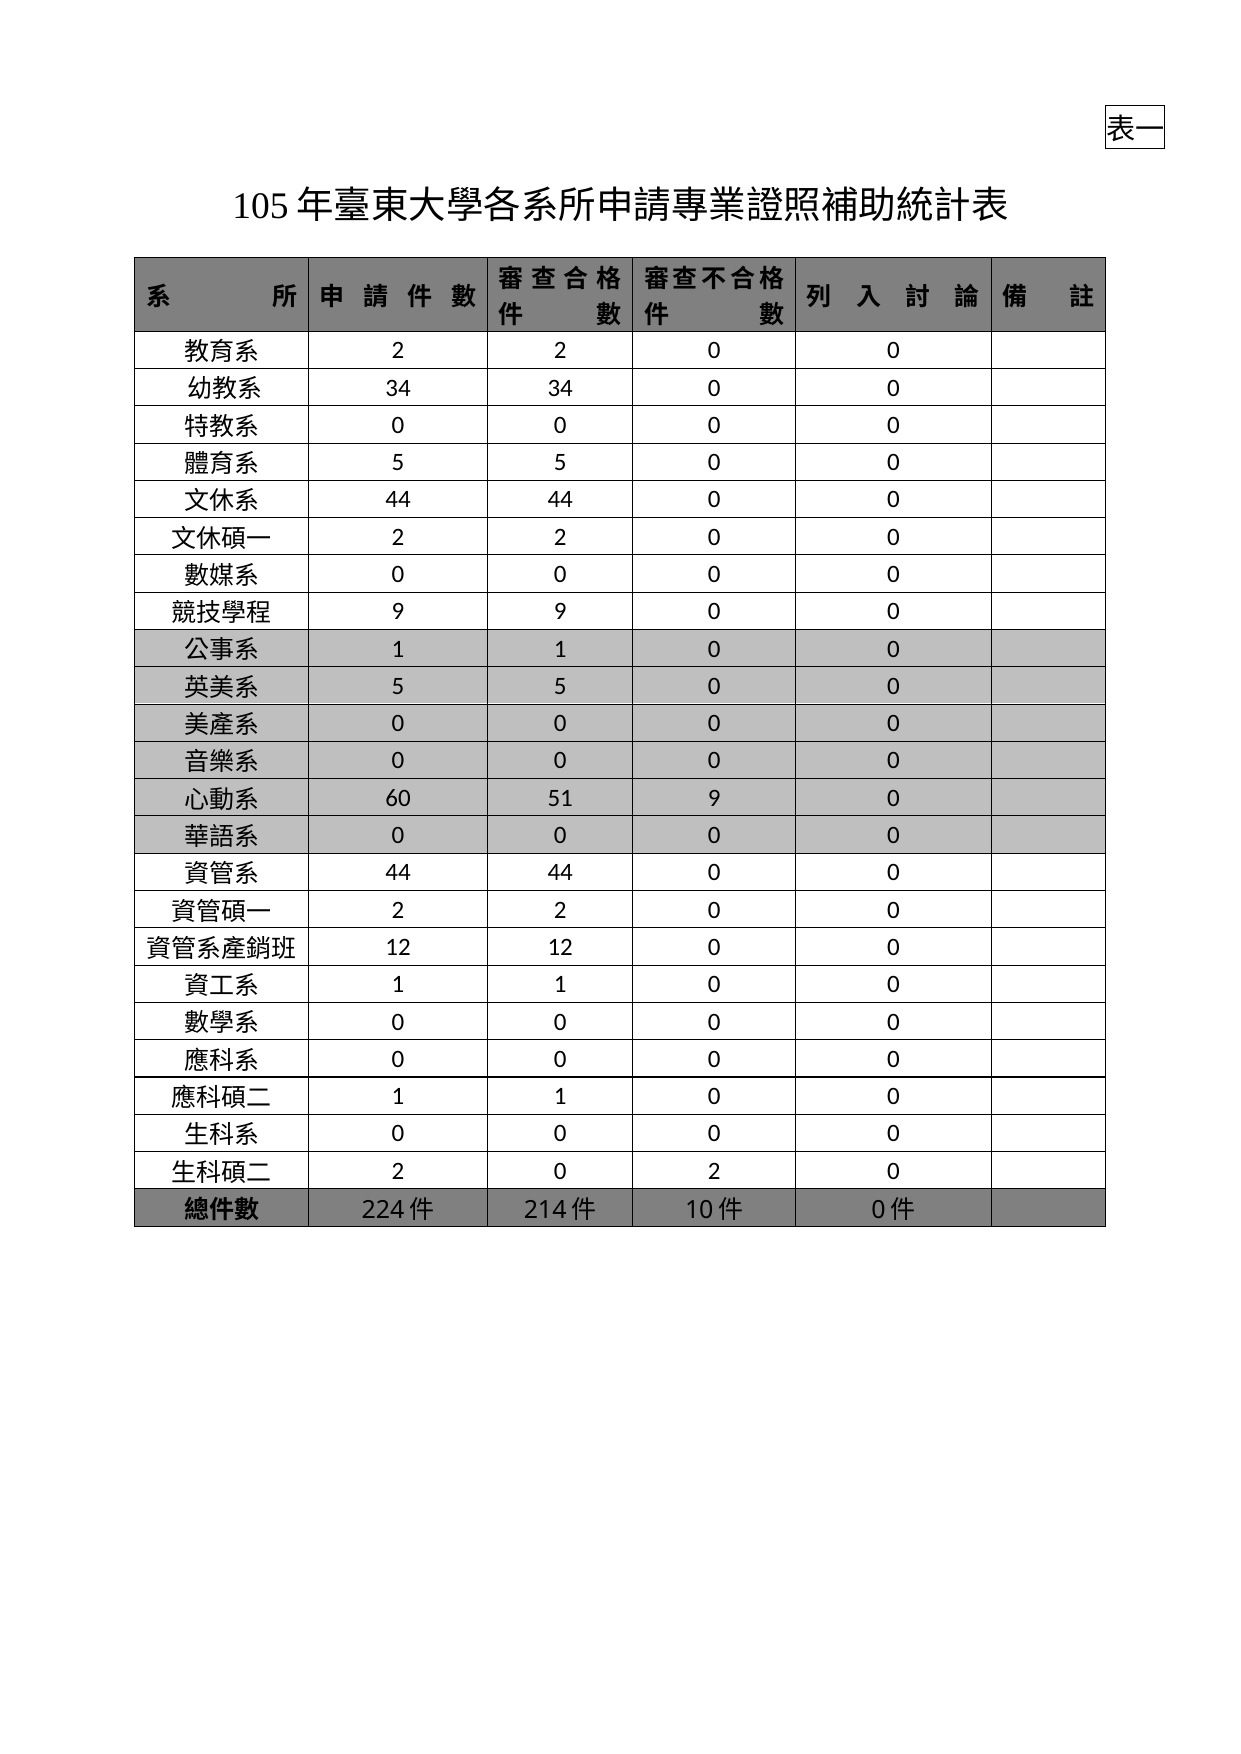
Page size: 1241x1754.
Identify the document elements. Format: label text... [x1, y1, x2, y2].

table_cell [992, 593, 1105, 629]
table_cell 總件數 [135, 1189, 308, 1226]
table_cell 2 [309, 332, 487, 368]
table_cell 44 [309, 481, 487, 517]
table_cell 0 [796, 742, 991, 778]
table_cell 數媒系 [135, 555, 308, 592]
table_cell 1 [488, 630, 632, 666]
table_cell 生科系 [135, 1115, 308, 1151]
table_cell [992, 332, 1105, 368]
table_cell [992, 667, 1105, 703]
table_cell 0 [796, 481, 991, 517]
table_cell 0 [633, 406, 795, 442]
table_cell [992, 1189, 1105, 1226]
table_cell 0 [633, 369, 795, 405]
table_cell [992, 406, 1105, 442]
table_cell 英美系 [135, 667, 308, 703]
table_cell [992, 1040, 1105, 1076]
table_cell 2 [488, 332, 632, 368]
table_cell 華語系 [135, 816, 308, 853]
table_cell 體育系 [135, 444, 308, 480]
table_cell 0 [796, 779, 991, 815]
table_cell 0 [309, 1115, 487, 1151]
table_cell 0 [488, 816, 632, 853]
table_cell [992, 555, 1105, 592]
table_cell [992, 518, 1105, 554]
table_cell 應科碩二 [135, 1078, 308, 1114]
table_cell 資管系產銷班 [135, 928, 308, 964]
table_cell 2 [488, 891, 632, 927]
table_cell 0件 [796, 1189, 991, 1226]
table_cell 2 [633, 1152, 795, 1188]
table_cell 0 [796, 369, 991, 405]
table_cell 1 [488, 966, 632, 1002]
table_cell 44 [488, 854, 632, 890]
table_cell [992, 966, 1105, 1002]
table_cell [992, 1152, 1105, 1188]
table_cell 文休系 [135, 481, 308, 517]
table_cell 0 [633, 1115, 795, 1151]
table_cell 0 [633, 481, 795, 517]
table_cell 資工系 [135, 966, 308, 1002]
table_cell 2 [309, 518, 487, 554]
table_cell 0 [796, 444, 991, 480]
table_cell 0 [633, 1040, 795, 1076]
table_cell 214件 [488, 1189, 632, 1226]
table_cell 0 [796, 816, 991, 853]
table_cell 特教系 [135, 406, 308, 442]
table_cell 0 [633, 555, 795, 592]
table_cell 0 [796, 854, 991, 890]
table_cell 5 [309, 444, 487, 480]
table_cell [992, 891, 1105, 927]
table_cell 0 [633, 891, 795, 927]
text 105年臺東大學各系所申請專業證照補助統計表 [75, 164, 1165, 239]
table_cell [992, 369, 1105, 405]
table_cell 0 [796, 928, 991, 964]
table_cell 0 [488, 1115, 632, 1151]
table_cell 224件 [309, 1189, 487, 1226]
table_cell 0 [633, 667, 795, 703]
table_cell 0 [309, 742, 487, 778]
table_cell 幼教系 [135, 369, 308, 405]
table_cell 心動系 [135, 779, 308, 815]
table_cell 0 [796, 1040, 991, 1076]
table_header 審查合格件數 [488, 258, 632, 331]
table_cell 1 [309, 630, 487, 666]
table_cell 0 [796, 406, 991, 442]
table_cell 0 [633, 854, 795, 890]
table_cell 0 [796, 593, 991, 629]
table_cell 0 [796, 1078, 991, 1114]
table_cell 公事系 [135, 630, 308, 666]
table_cell 9 [633, 779, 795, 815]
table_cell 0 [488, 1003, 632, 1039]
table_cell 60 [309, 779, 487, 815]
table_cell 0 [488, 555, 632, 592]
table_cell [992, 816, 1105, 853]
table_cell 0 [796, 630, 991, 666]
table_cell [992, 854, 1105, 890]
table_cell 10件 [633, 1189, 795, 1226]
table_cell 44 [488, 481, 632, 517]
table_cell 0 [796, 1003, 991, 1039]
table_cell 0 [796, 705, 991, 741]
table_cell 教育系 [135, 332, 308, 368]
table_cell 0 [633, 966, 795, 1002]
table_cell 0 [796, 555, 991, 592]
table_header 審查不合格件數 [633, 258, 795, 331]
table_header 備註 [992, 258, 1105, 331]
table_cell 0 [796, 966, 991, 1002]
table_cell 12 [488, 928, 632, 964]
table_cell 9 [309, 593, 487, 629]
table_cell 數學系 [135, 1003, 308, 1039]
table_cell 1 [309, 1078, 487, 1114]
table_cell 0 [796, 891, 991, 927]
table_cell 0 [488, 1040, 632, 1076]
table_cell 0 [633, 928, 795, 964]
table_cell 文休碩一 [135, 518, 308, 554]
table_cell 0 [309, 816, 487, 853]
table_cell 美產系 [135, 705, 308, 741]
table_cell 0 [633, 518, 795, 554]
table_cell [992, 1115, 1105, 1151]
table_cell 0 [488, 705, 632, 741]
table_cell 0 [309, 1003, 487, 1039]
table_cell 0 [309, 1040, 487, 1076]
table_cell [992, 1003, 1105, 1039]
table_cell 0 [796, 518, 991, 554]
table_cell 0 [633, 332, 795, 368]
table_cell 生科碩二 [135, 1152, 308, 1188]
table_cell 0 [488, 406, 632, 442]
table_cell 0 [796, 667, 991, 703]
table_cell [992, 481, 1105, 517]
table_cell 2 [488, 518, 632, 554]
table_cell 2 [309, 1152, 487, 1188]
text 表一 [75, 89, 1165, 164]
table_header 列入討論 [796, 258, 991, 331]
table_cell 0 [796, 332, 991, 368]
table_cell 44 [309, 854, 487, 890]
table_cell 12 [309, 928, 487, 964]
table_cell 0 [796, 1152, 991, 1188]
table_cell 資管碩一 [135, 891, 308, 927]
table_cell 應科系 [135, 1040, 308, 1076]
table_cell 0 [488, 742, 632, 778]
table_cell 0 [633, 1003, 795, 1039]
table_cell 0 [309, 406, 487, 442]
table_cell 1 [309, 966, 487, 1002]
table_cell 1 [488, 1078, 632, 1114]
table_cell 5 [488, 444, 632, 480]
table_cell [992, 444, 1105, 480]
table_cell 0 [309, 555, 487, 592]
table_cell 9 [488, 593, 632, 629]
table_cell 0 [633, 705, 795, 741]
table_cell 5 [488, 667, 632, 703]
table_header 申請件數 [309, 258, 487, 331]
table_cell [992, 630, 1105, 666]
table_cell 0 [796, 1115, 991, 1151]
table_cell 0 [633, 816, 795, 853]
table_cell [992, 1078, 1105, 1114]
table_cell 34 [309, 369, 487, 405]
table_cell 5 [309, 667, 487, 703]
table_cell 0 [633, 630, 795, 666]
table_cell 資管系 [135, 854, 308, 890]
table_cell 0 [309, 705, 487, 741]
table_cell 音樂系 [135, 742, 308, 778]
table_cell [992, 779, 1105, 815]
table_cell 0 [633, 1078, 795, 1114]
table_cell [992, 742, 1105, 778]
table_cell 0 [633, 444, 795, 480]
table_cell [992, 705, 1105, 741]
table_cell 0 [633, 593, 795, 629]
table_cell 0 [488, 1152, 632, 1188]
table_cell 34 [488, 369, 632, 405]
table_header 系所 [135, 258, 308, 331]
table_cell 51 [488, 779, 632, 815]
table_cell 2 [309, 891, 487, 927]
table_cell 0 [633, 742, 795, 778]
table_cell [992, 928, 1105, 964]
table_cell 競技學程 [135, 593, 308, 629]
